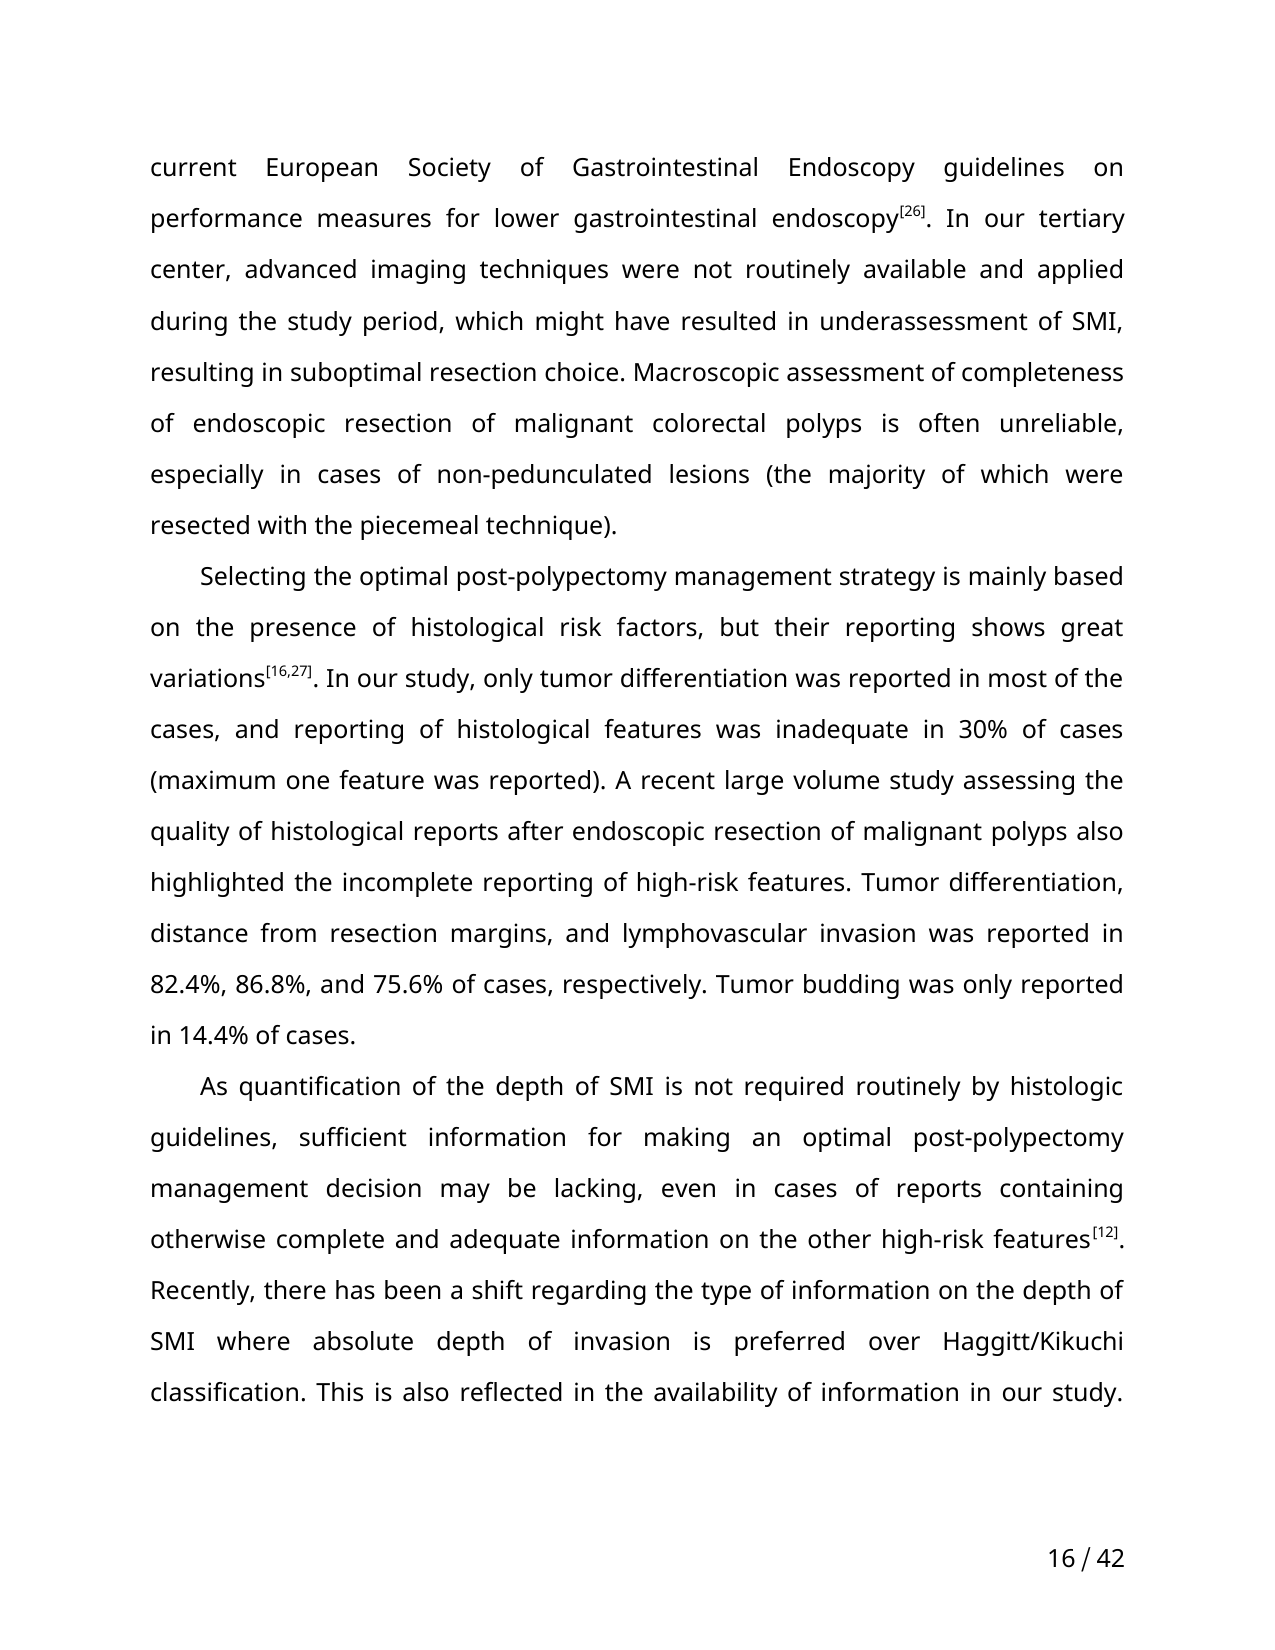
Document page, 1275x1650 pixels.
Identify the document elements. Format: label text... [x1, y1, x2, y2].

text Selecting the optimal post-polypectomy management strategy is mainly based on the presence of histological risk factors, but their reporting shows great variations[16,27]. In our study, only tumor differentiation was reported in most of the cases, and reporting of histological features was inadequate in 30% of cases (maximum one feature was reported). A recent large volume study assessing the quality of histological reports after endoscopic resection of malignant polyps also highlighted the incomplete reporting of high-risk features. Tumor differentiation, distance from resection margins, and lymphovascular invasion was reported in 82.4%, 86.8%, and 75.6% of cases, respectively. Tumor budding was only reported in 14.4% of cases. [150, 558, 1125, 1052]
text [150, 150, 1125, 541]
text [150, 1069, 1125, 1409]
